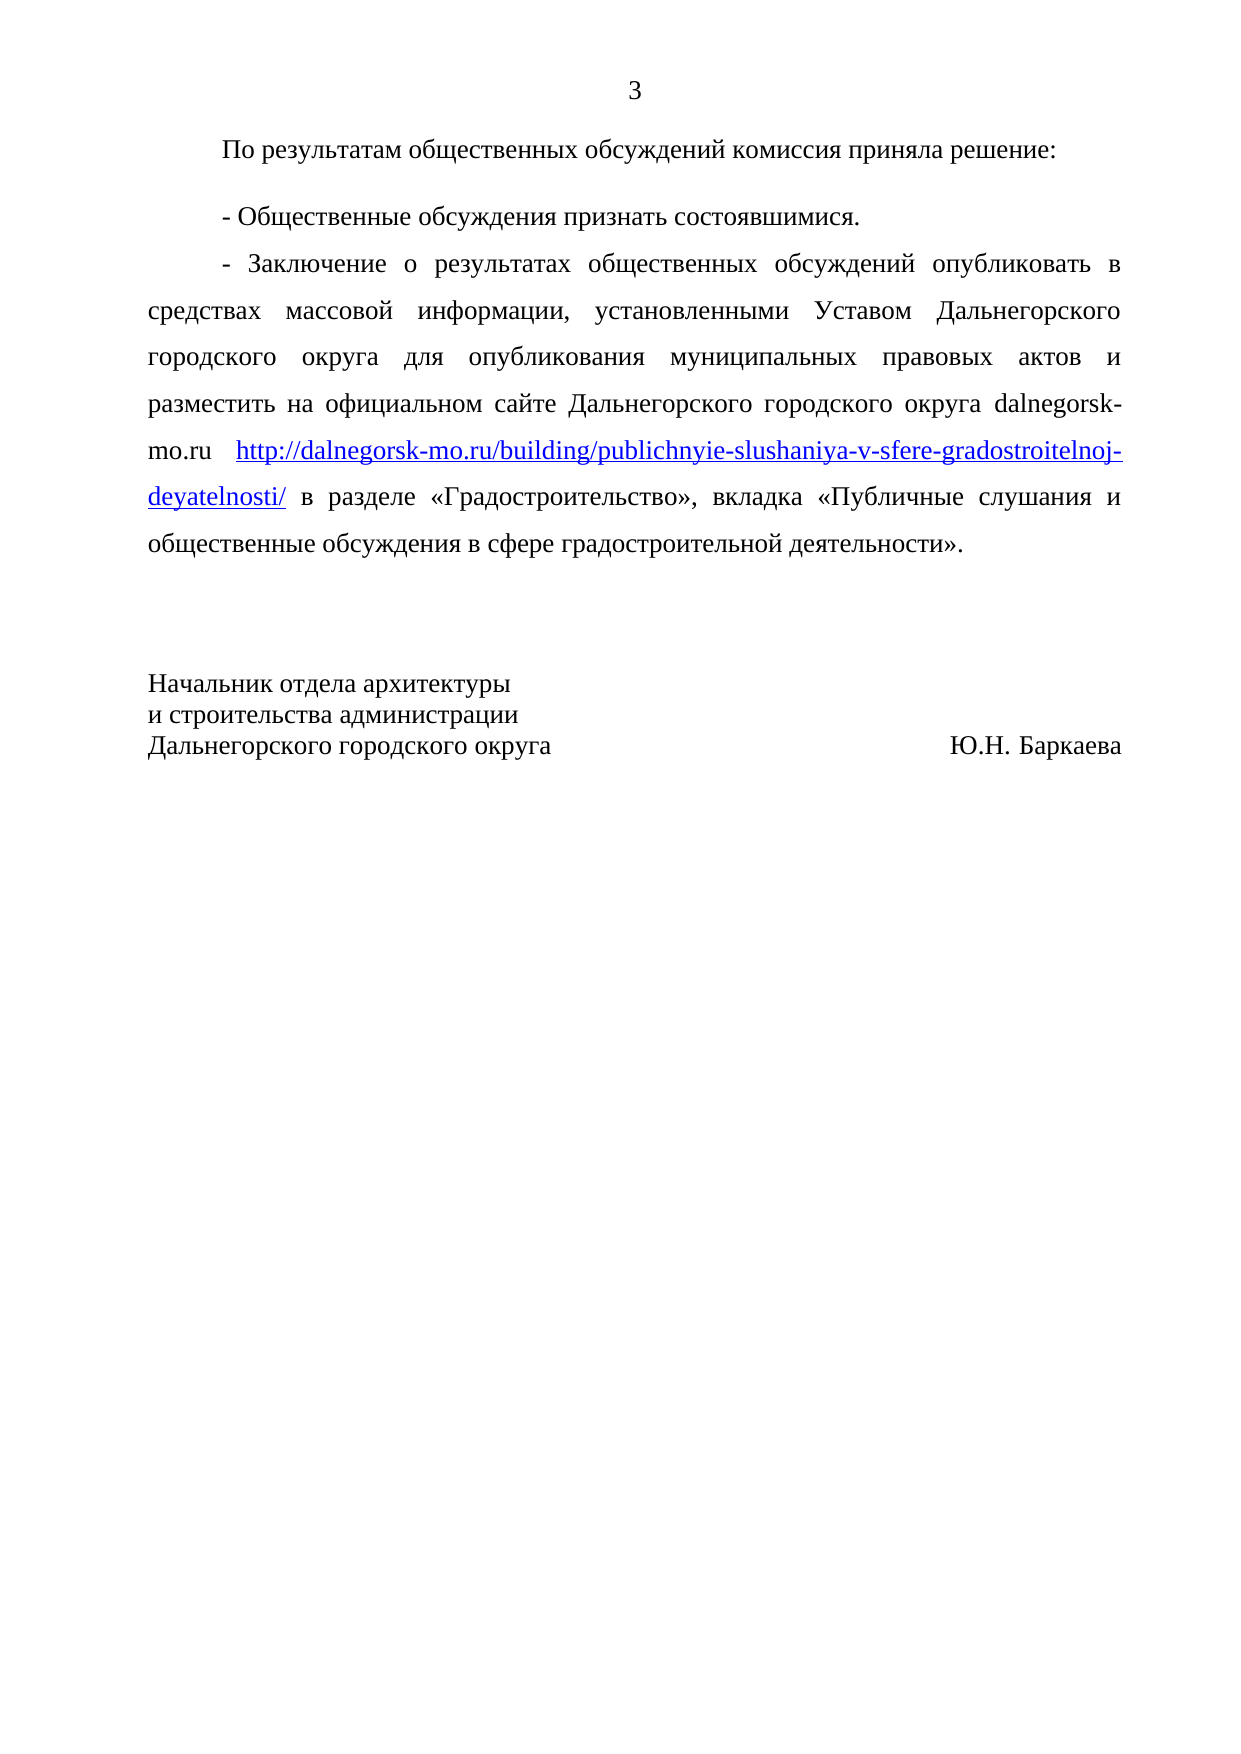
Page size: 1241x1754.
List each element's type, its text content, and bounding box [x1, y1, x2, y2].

text и строительства администрации [148, 698, 1122, 729]
text - Общественные обсуждения признать состоявшимися. [148, 201, 1122, 232]
text По результатам общественных обсуждений комиссия приняла решение: [148, 133, 1122, 164]
text Дальнегорского городского округа Ю.Н. Баркаева [148, 729, 1122, 761]
text - Заключение о результатах общественных обсуждений опубликовать в средствах массовой информации, установленными Уставом Дальнегорского городского округа для опубликования муниципальных правовых актов и разместить на официальном сайте Дальнегорского городского округа dalnegorsk-mo.ru http://dalnegorsk-mo.ru/building/publichnyie-slushaniya-v-sfere-gradostroitelnoj-deyatelnosti/ в разделе «Градостроительство», вкладка «Публичные слушания и общественные обсуждения в сфере градостроительной деятельности». [148, 247, 1122, 558]
text Начальник отдела архитектуры [148, 667, 1122, 698]
